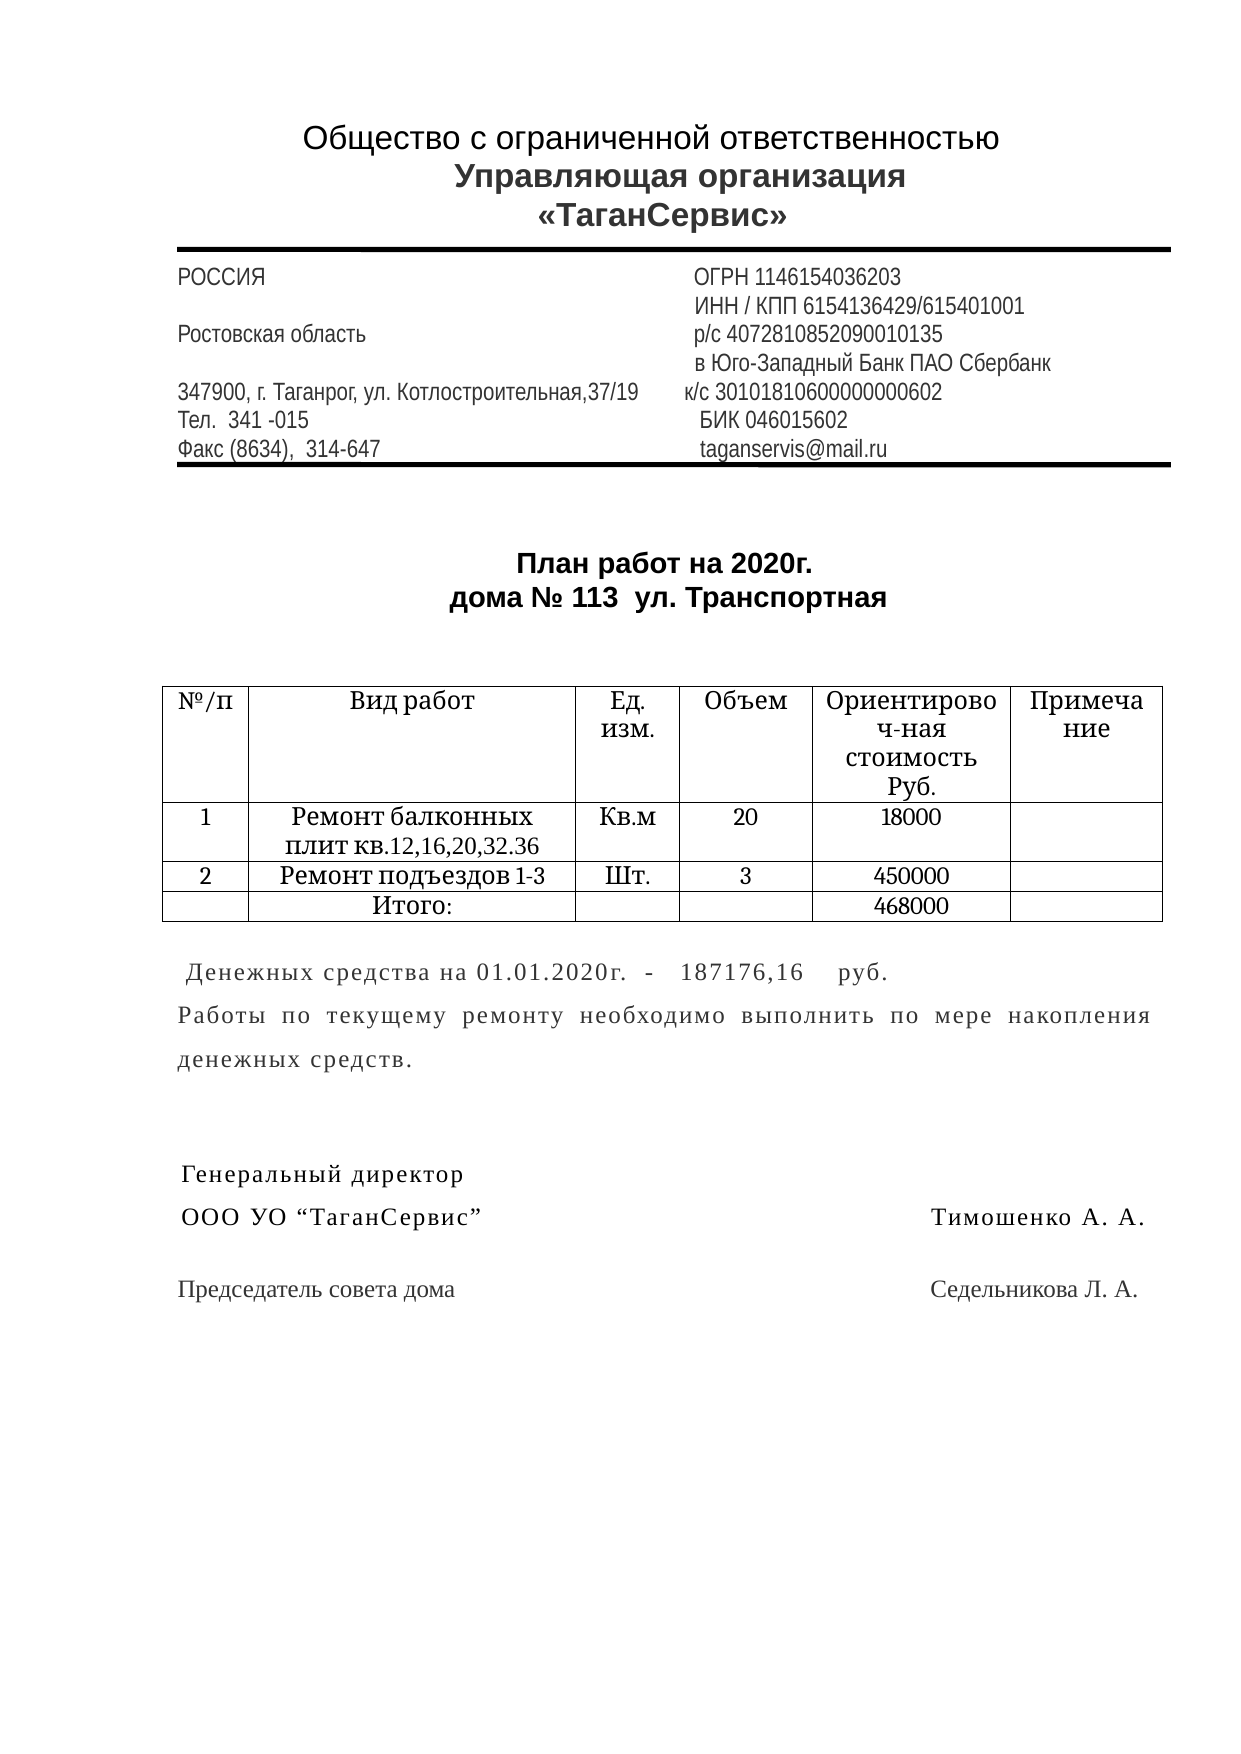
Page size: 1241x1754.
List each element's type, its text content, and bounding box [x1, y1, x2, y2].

table_header Примечание [1011, 687, 1162, 802]
table_header Ориентировоч-ная стоимость Руб. [813, 687, 1010, 802]
text ИНН / КПП 6154136429/615401001 [177, 291, 1152, 319]
text дома № 113 ул. Транспортная [177, 580, 1152, 614]
table_cell Итого: [249, 892, 575, 921]
text Общество с ограниченной ответственностью [177, 118, 1152, 157]
table_cell [576, 892, 679, 921]
table_cell 2 [163, 862, 248, 891]
table_header Объем [680, 687, 812, 802]
table_cell 1 [163, 803, 248, 861]
table_header №/п [163, 687, 248, 802]
table_cell Шт. [576, 862, 679, 891]
text в Юго-Западный Банк ПАО Сбербанк [177, 348, 1152, 377]
table_header Ед. изм. [576, 687, 679, 802]
text «ТаганСервис» [177, 195, 1152, 233]
text План работ на 2020г. [177, 547, 1152, 580]
table_cell 450000 [813, 862, 1010, 891]
text Председатель совета дома Седельникова Л. А. [177, 1274, 1152, 1302]
table_cell [1011, 892, 1162, 921]
table_cell [1011, 803, 1162, 861]
table_cell [680, 892, 812, 921]
table_cell 468000 [813, 892, 1010, 921]
table_header Вид работ [249, 687, 575, 802]
text Управляющая организация [177, 157, 1152, 195]
text Ростовская область р/с 4072810852090010135 [177, 319, 1152, 348]
text РОССИЯ ОГРН 1146154036203 [177, 262, 1152, 291]
text Работы по текущему ремонту необходимо выполнить по мере накопления денежных средств. [177, 1001, 1152, 1072]
text Денежных средства на 01.01.2020г. - 187176,16 руб. [177, 957, 1152, 986]
table_cell Ремонт подъездов 1-3 [249, 862, 575, 891]
text Тел. 341 -015 БИК 046015602 [177, 405, 1152, 434]
text 347900, г. Таганрог, ул. Котлостроительная,37/19 к/с 30101810600000000602 [177, 377, 1152, 405]
table_cell [163, 892, 248, 921]
text Факс (8634), 314-647 taganservis@mail.ru [177, 434, 1152, 462]
text Генеральный директор [177, 1159, 1152, 1187]
table_cell Ремонт балконных плит кв.12,16,20,32.36 [249, 803, 575, 861]
text ООО УО “ТаганСервис” Тимошенко А. А. [177, 1202, 1152, 1231]
table_cell 3 [680, 862, 812, 891]
table_cell 18000 [813, 803, 1010, 861]
table_cell [1011, 862, 1162, 891]
table_cell 20 [680, 803, 812, 861]
table_cell Кв.м [576, 803, 679, 861]
